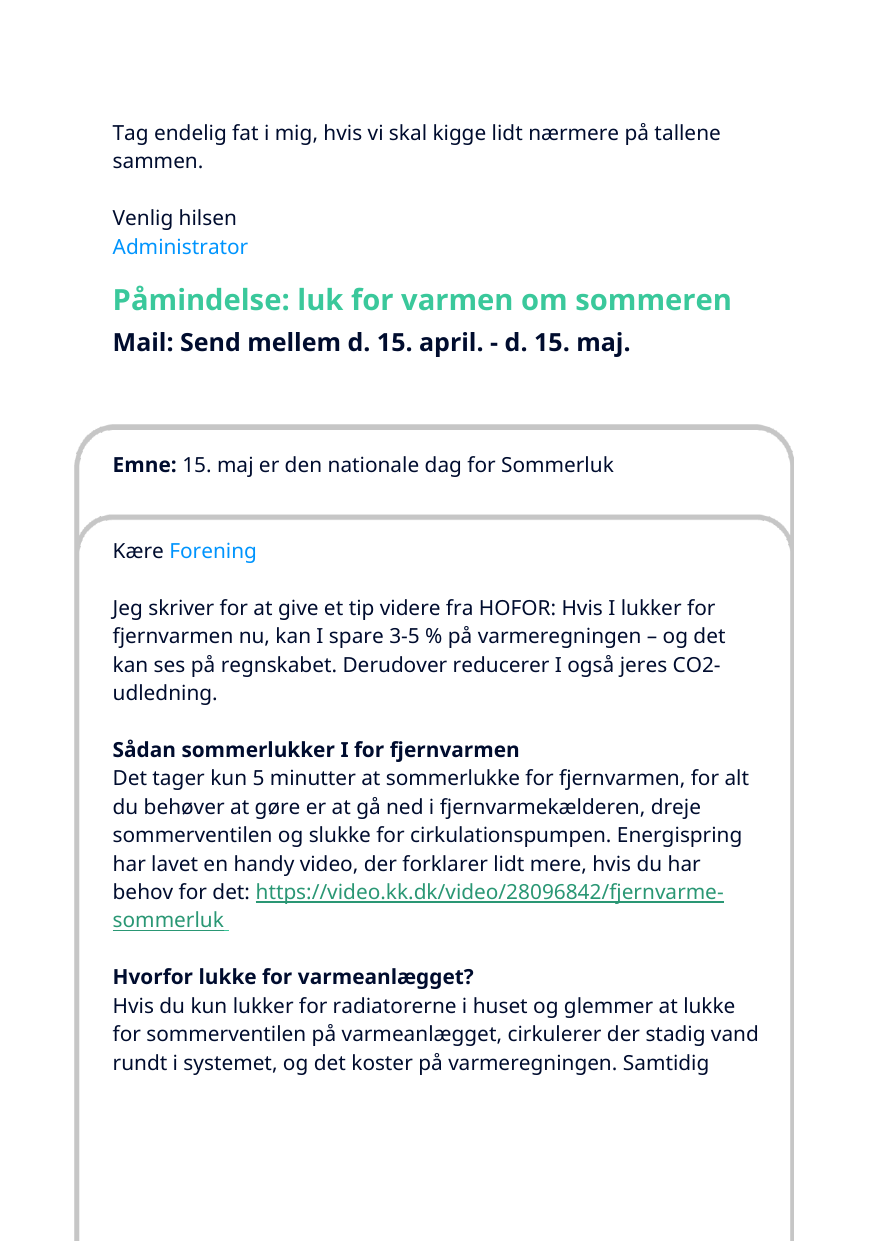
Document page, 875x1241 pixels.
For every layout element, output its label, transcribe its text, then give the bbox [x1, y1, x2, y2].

text Kære Forening [112, 536, 762, 564]
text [112, 991, 762, 1076]
text Venlig hilsen [112, 203, 762, 232]
text Tag endelig fat i mig, hvis vi skal kigge lidt nærmere på tallene sammen. [112, 118, 762, 175]
subtitle Påmindelse: luk for varmen om sommeren [112, 279, 762, 319]
text Emne: 15. maj er den nationale dag for Sommerluk [112, 451, 762, 479]
text Jeg skriver for at give et tip videre fra HOFOR: Hvis I lukker for fjernvarmen nu, kan I spare 3-5 % på varmeregningen – og det kan ses på regnskabet. Derudover reducerer I også jeres CO2-udledning. [112, 593, 762, 707]
picture [74, 424, 794, 1241]
text Administrator [112, 232, 762, 260]
text Det tager kun 5 minutter at sommerlukke for fjernvarmen, for alt du behøver at gøre er at gå ned i fjernvarmekælderen, dreje sommerventilen og slukke for cirkulationspumpen. Energispring har lavet en handy video, der forklarer lidt mere, hvis du har behov for det: https://video.kk.dk/video/28096842/fjernvarme-sommerluk [112, 763, 762, 934]
text Hvorfor lukke for varmeanlægget? [112, 962, 762, 991]
text Sådan sommerlukker I for fjernvarmen [112, 735, 762, 763]
subtitle Mail: Send mellem d. 15. april. - d. 15. maj. [112, 325, 762, 359]
